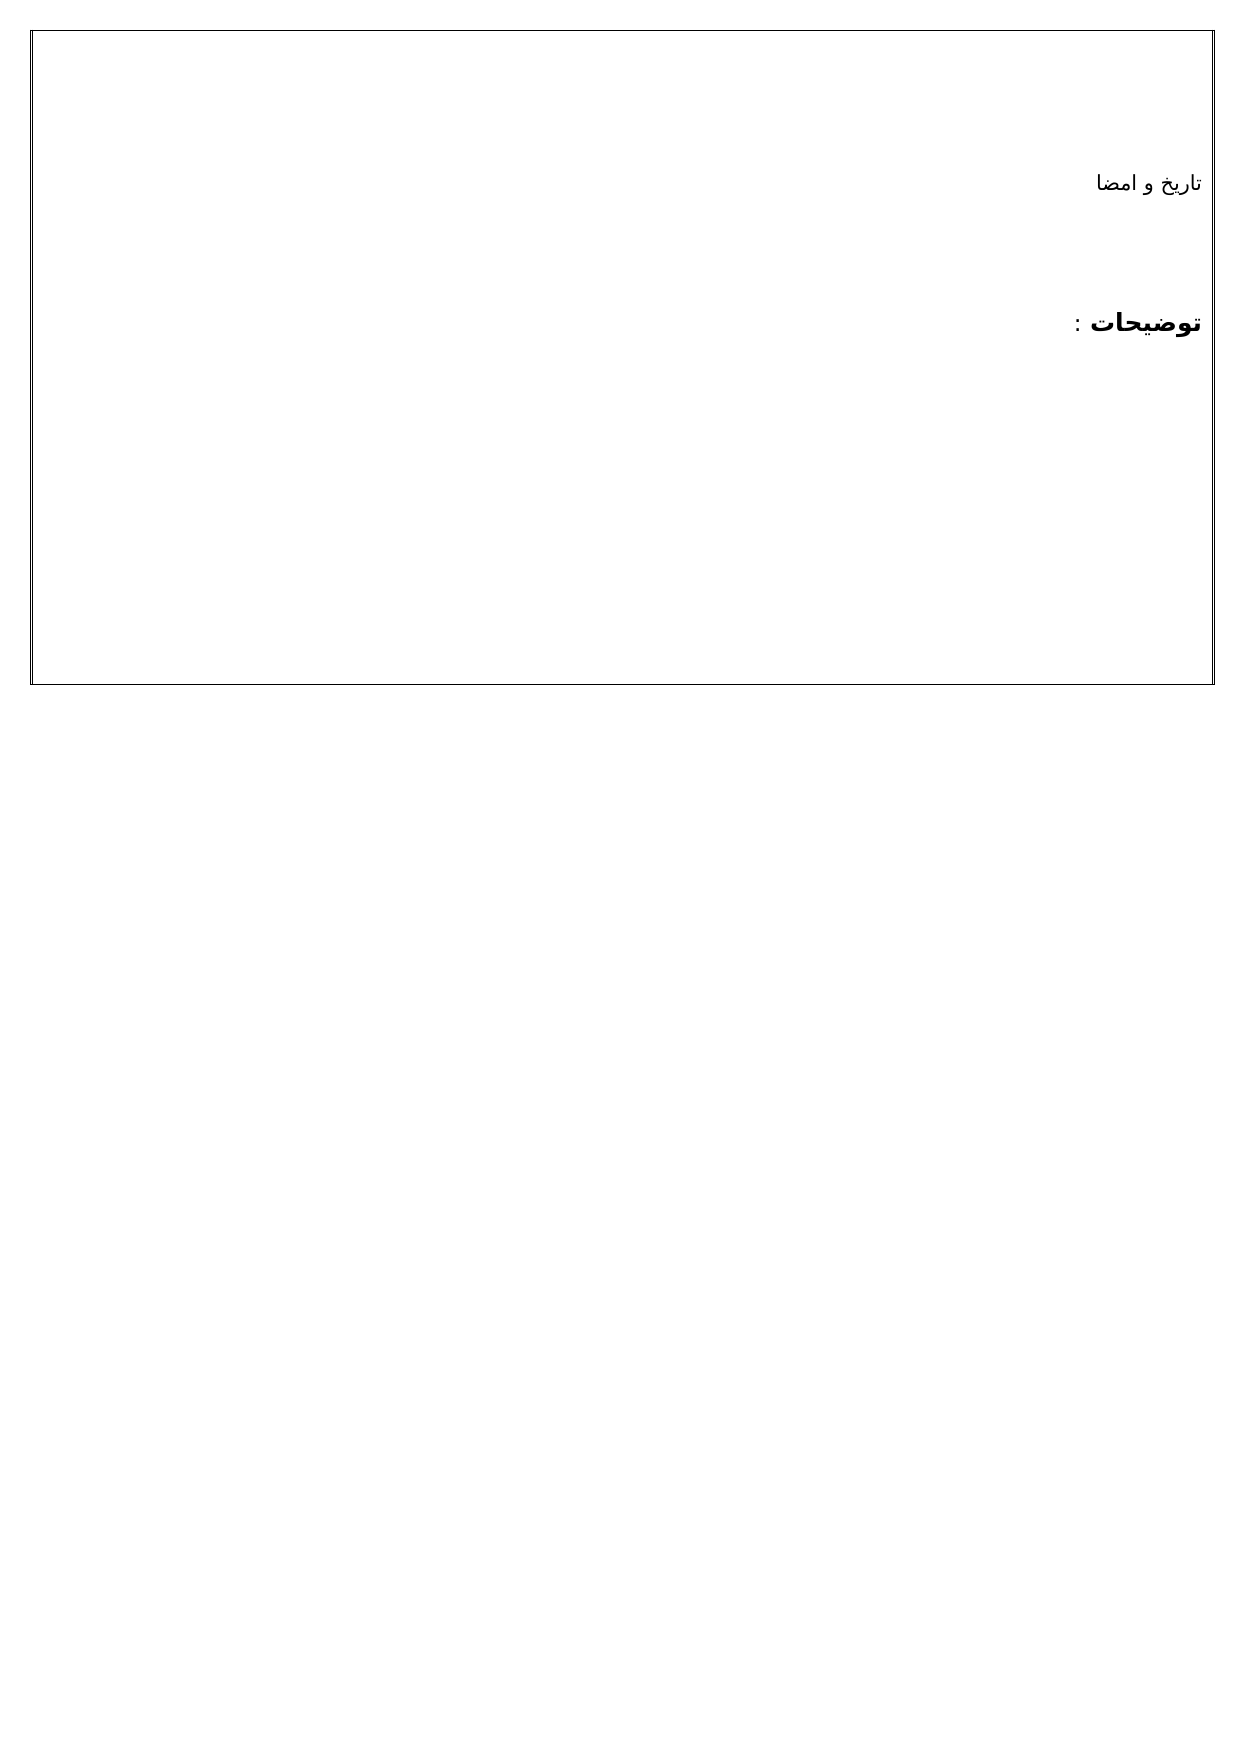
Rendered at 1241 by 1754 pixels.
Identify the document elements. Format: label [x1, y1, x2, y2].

table_cell [33, 31, 1212, 684]
